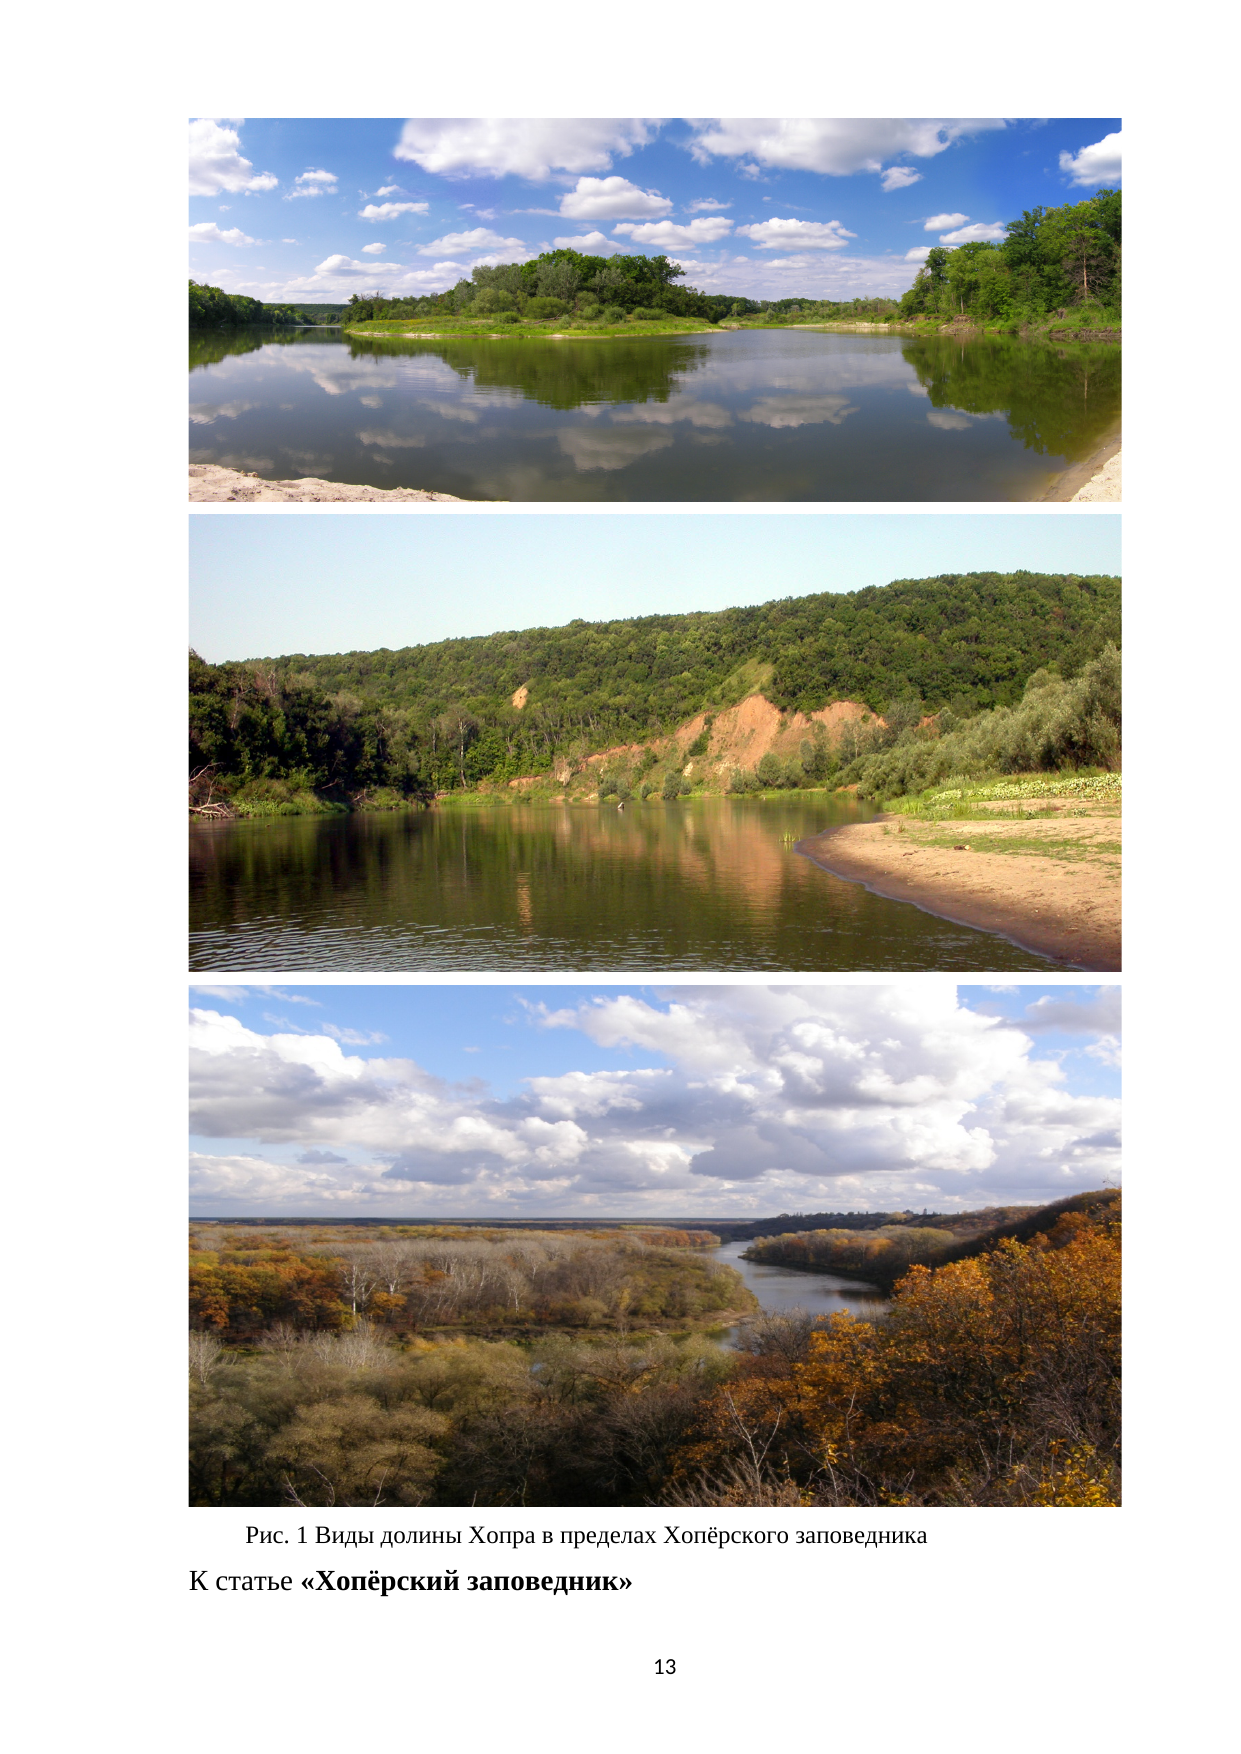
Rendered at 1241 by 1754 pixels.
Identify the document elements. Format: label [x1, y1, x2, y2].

picture [188, 118, 1122, 502]
picture [188, 985, 1122, 1507]
picture [188, 514, 1122, 972]
table_cell [166, 118, 1163, 1520]
table_cell [166, 1520, 1163, 1610]
